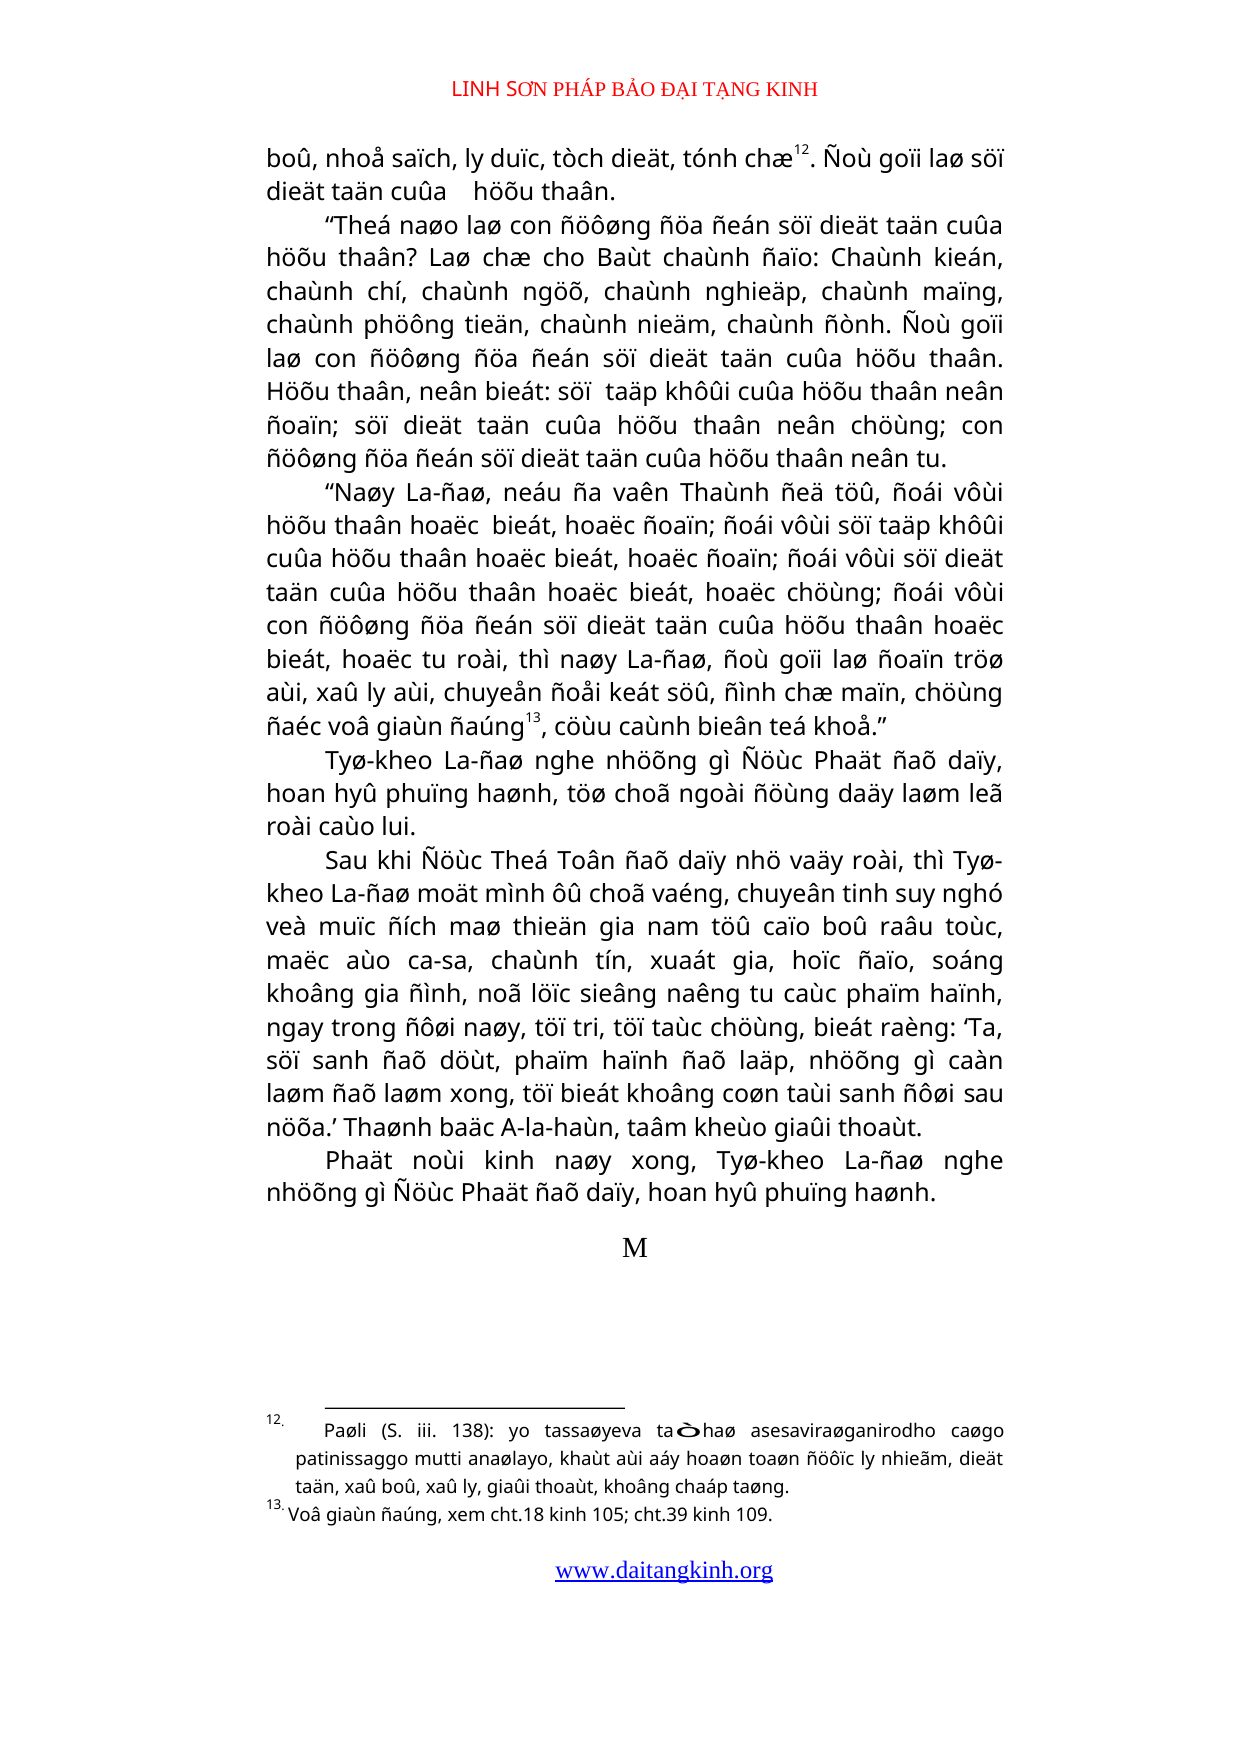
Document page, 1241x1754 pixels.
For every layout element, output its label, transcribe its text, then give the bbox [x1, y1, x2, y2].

text “Naøy La-ñaø, neáu ña vaên Thaùnh ñeä töû, ñoái vôùi höõu thaân hoaëc bieát, hoaëc ñoaïn; ñoái vôùi söï taäp khôûi cuûa höõu thaân hoaëc bieát, hoaëc ñoaïn; ñoái vôùi söï dieät taän cuûa höõu thaân hoaëc bieát, hoaëc chöùng; ñoái vôùi con ñöôøng ñöa ñeán söï dieät taän cuûa höõu thaân hoaëc bieát, hoaëc tu roài, thì naøy La-ñaø, ñoù goïi laø ñoaïn tröø aùi, xaû ly aùi, chuyeån ñoåi keát söû, ñình chæ maïn, chöùng ñaéc voâ giaùn ñaúng13, cöùu caùnh bieân teá khoå.” [266, 475, 1004, 743]
text “Theá naøo laø con ñöôøng ñöa ñeán söï dieät taän cuûa höõu thaân? Laø chæ cho Baùt chaùnh ñaïo: Chaùnh kieán, chaùnh chí, chaùnh ngöõ, chaùnh nghieäp, chaùnh maïng, chaùnh phöông tieän, chaùnh nieäm, chaùnh ñònh. Ñoù goïi laø con ñöôøng ñöa ñeán söï dieät taän cuûa höõu thaân. Höõu thaân, neân bieát: söï taäp khôûi cuûa höõu thaân neân ñoaïn; söï dieät taän cuûa höõu thaân neân chöùng; con ñöôøng ñöa ñeán söï dieät taän cuûa höõu thaân neân tu. [266, 207, 1004, 475]
text 13. Voâ giaùn ñaúng, xem cht.18 kinh 105; cht.39 kinh 109. [266, 1501, 1065, 1527]
subtitle M [204, 1230, 1065, 1264]
text www.daitangkinh.org [555, 1555, 1065, 1584]
text Tyø-kheo La-ñaø nghe nhöõng gì Ñöùc Phaät ñaõ daïy, hoan hyû phuïng haønh, töø choã ngoài ñöùng daäy laøm leã roài caùo lui. [266, 743, 1004, 843]
text LINH SƠN PHÁP BẢO ĐẠI TẠNG KINH [437, 74, 832, 103]
text 12. Paøli (S. iii. 138): yo tassaøyeva taòhaø asesaviraøganirodho caøgo patinissaggo mutti anaølayo, khaùt aùi aáy hoaøn toaøn ñöôïc ly nhieãm, dieät taän, xaû boû, xaû ly, giaûi thoaùt, khoâng chaáp taøng. [266, 1410, 1004, 1499]
text Phaät noùi kinh naøy xong, Tyø-kheo La-ñaø nghe nhöõng gì Ñöùc Phaät ñaõ daïy, hoan hyû phuïng haønh. [266, 1144, 1004, 1209]
text boû, nhoå saïch, ly duïc, tòch dieät, tónh chæ12. Ñoù goïi laø söï dieät taän cuûa höõu thaân. [266, 140, 1004, 207]
text Sau khi Ñöùc Theá Toân ñaõ daïy nhö vaäy roài, thì Tyø-kheo La-ñaø moät mình ôû choã vaéng, chuyeân tinh suy nghó veà muïc ñích maø thieän gia nam töû caïo boû raâu toùc, maëc aùo ca-sa, chaùnh tín, xuaát gia, hoïc ñaïo, soáng khoâng gia ñình, noã löïc sieâng naêng tu caùc phaïm haïnh, ngay trong ñôøi naøy, töï tri, töï taùc chöùng, bieát raèng: ‘Ta, söï sanh ñaõ döùt, phaïm haïnh ñaõ laäp, nhöõng gì caàn laøm ñaõ laøm xong, töï bieát khoâng coøn taùi sanh ñôøi sau nöõa.’ Thaønh baäc A-la-haùn, taâm kheùo giaûi thoaùt. [266, 843, 1004, 1144]
